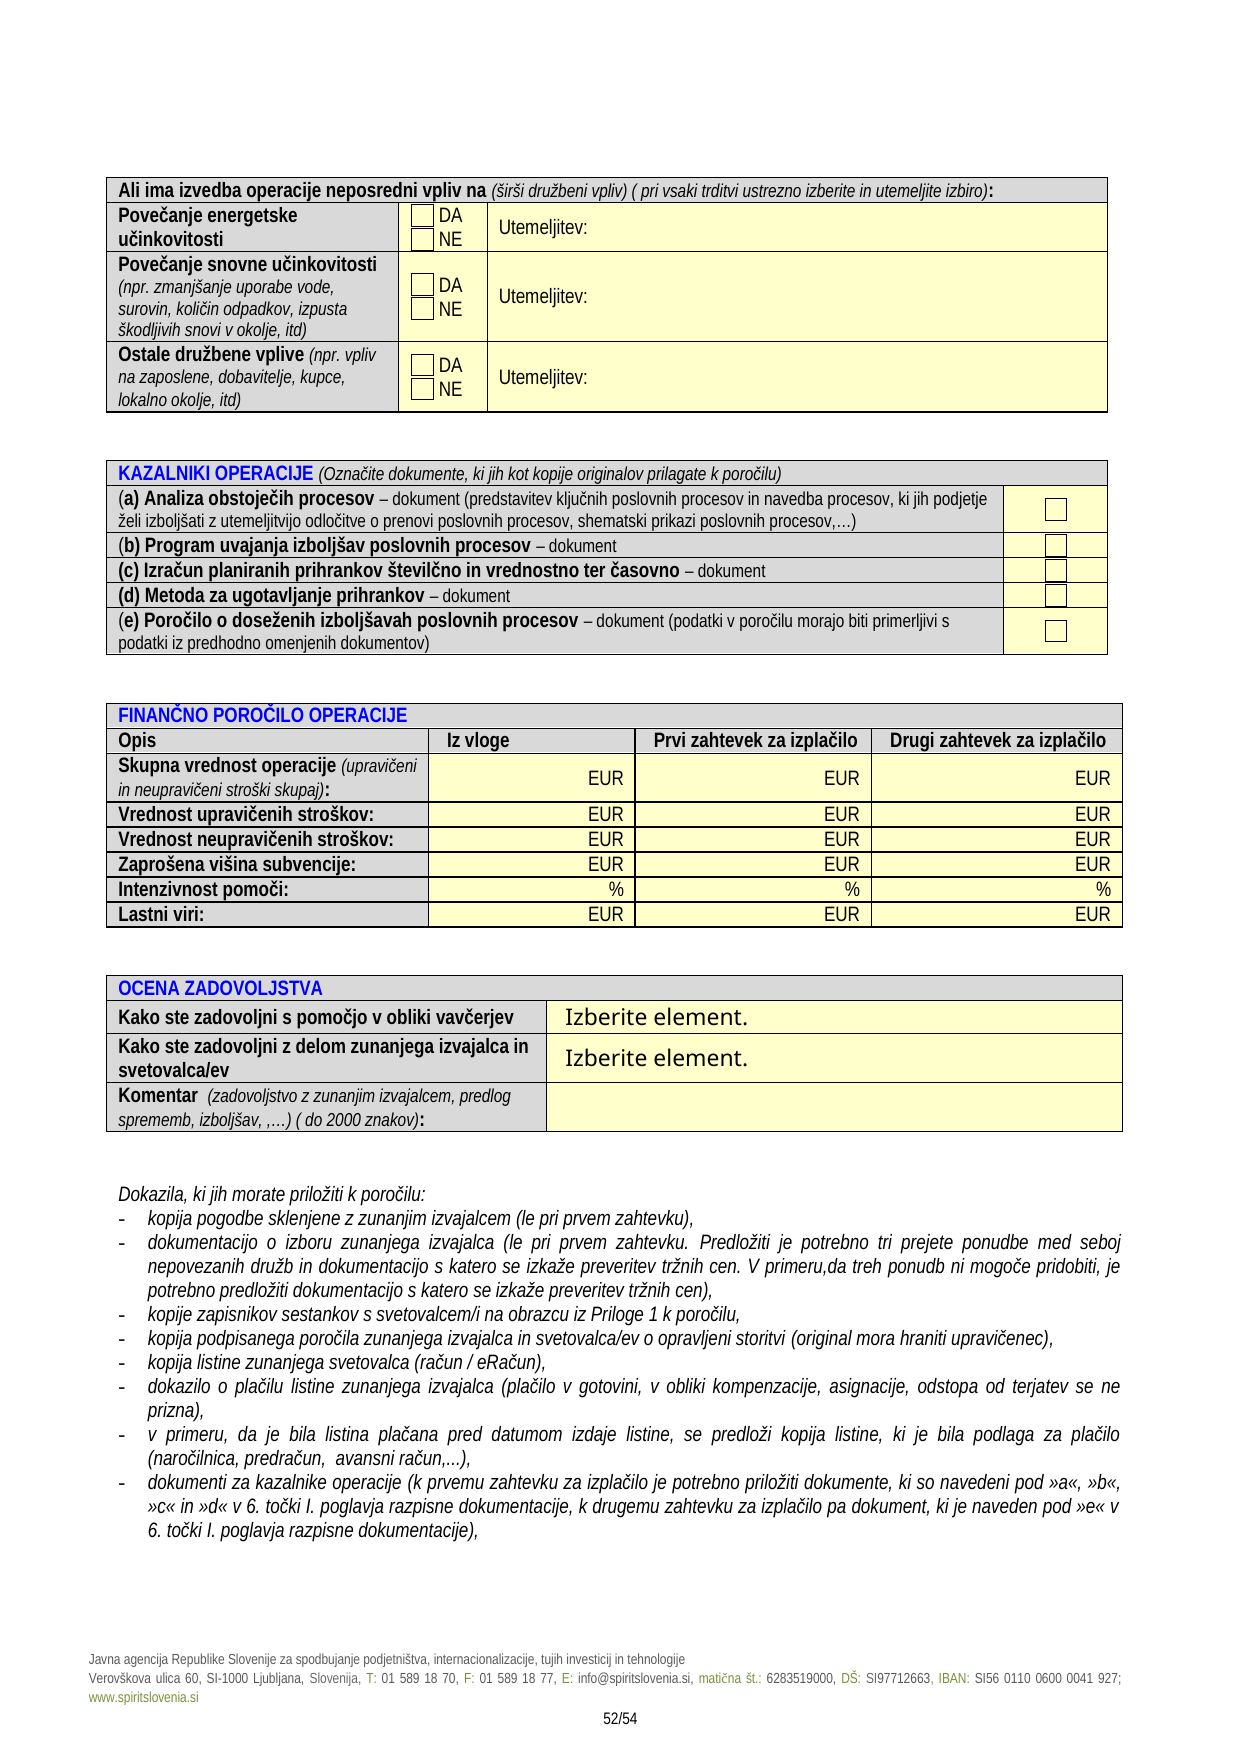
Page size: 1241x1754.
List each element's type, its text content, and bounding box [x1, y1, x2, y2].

table_cell Intenzivnost pomoči: [107, 878, 428, 901]
table_cell Povečanje snovne učinkovitosti (npr. zmanjšanje uporabe vode, surovin, količin odpadkov, izpusta škodljivih snovi v okolje, itd) [107, 252, 398, 341]
table_cell DA NE [399, 203, 487, 251]
table_cell Ali ima izvedba operacije neposredni vpliv na (širši družbeni vpliv) ( pri vsaki trditvi ustrezno izberite in utemeljite izbiro): [107, 178, 1107, 202]
table_cell EUR [636, 903, 871, 926]
table_cell EUR [636, 853, 871, 876]
table_cell EUR [872, 828, 1122, 851]
table_cell Kako ste zadovoljni s pomočjo v obliki vavčerjev [107, 1001, 546, 1033]
table_cell (b) Program uvajanja izboljšav poslovnih procesov – dokument [107, 533, 1003, 557]
table_cell Povečanje energetske učinkovitosti [107, 203, 398, 251]
table_cell Zaprošena višina subvencije: [107, 853, 428, 876]
table_cell [1004, 486, 1107, 532]
table_cell [547, 1001, 1122, 1033]
table_cell [1004, 608, 1107, 653]
table_cell % [872, 878, 1122, 901]
table_cell Vrednost neupravičenih stroškov: [107, 828, 428, 851]
table_cell (c) Izračun planiranih prihrankov številčno in vrednostno ter časovno – dokument [107, 558, 1003, 582]
list dokumenti za kazalnike operacije (k prvemu zahtevku za izplačilo je potrebno priložiti dokumente, ki so navedeni pod »a«, »b«, »c« in »d« v 6. točki I. poglavja razpisne dokumentacije, k drugemu zahtevku za izplačilo pa dokument, ki je naveden pod »e« v 6. točki I. poglavja razpisne dokumentacije), [118, 1470, 1122, 1542]
table_cell Utemeljitev: [488, 203, 1107, 251]
table_cell Vrednost upravičenih stroškov: [107, 803, 428, 826]
table_cell (e) Poročilo o doseženih izboljšavah poslovnih procesov – dokument (podatki v poročilu morajo biti primerljivi s podatki iz predhodno omenjenih dokumentov) [107, 608, 1003, 653]
table_cell Drugi zahtevek za izplačilo [872, 729, 1122, 752]
table_cell Utemeljitev: [488, 342, 1107, 411]
table_cell EUR [636, 803, 871, 826]
table_cell EUR [429, 754, 634, 801]
table_cell Komentar (zadovoljstvo z zunanjim izvajalcem, predlog sprememb, izboljšav, ,…) ( do 2000 znakov): [107, 1083, 546, 1131]
table_header KAZALNIKI OPERACIJE (Označite dokumente, ki jih kot kopije originalov prilagate k poročilu) [107, 461, 1107, 485]
table_cell (a) Analiza obstoječih procesov – dokument (predstavitev ključnih poslovnih procesov in navedba procesov, ki jih podjetje želi izboljšati z utemeljitvijo odločitve o prenovi poslovnih procesov, shematski prikazi poslovnih procesov,…) [107, 486, 1003, 532]
table_cell EUR [872, 903, 1122, 926]
table_cell EUR [872, 803, 1122, 826]
table_cell Kako ste zadovoljni z delom zunanjega izvajalca in svetovalca/ev [107, 1034, 546, 1082]
table_cell [547, 1034, 1122, 1082]
text Dokazila, ki jih morate priložiti k poročilu: [118, 1182, 1122, 1206]
list dokazilo o plačilu listine zunanjega izvajalca (plačilo v gotovini, v obliki kompenzacije, asignacije, odstopa od terjatev se ne prizna), [118, 1374, 1122, 1422]
table_cell % [429, 878, 634, 901]
list kopija podpisanega poročila zunanjega izvajalca in svetovalca/ev o opravljeni storitvi (original mora hraniti upravičenec), [118, 1326, 1122, 1350]
table_cell (d) Metoda za ugotavljanje prihrankov – dokument [107, 583, 1003, 607]
table_cell DA NE [399, 342, 487, 411]
table_cell Lastni viri: [107, 903, 428, 926]
list kopija pogodbe sklenjene z zunanjim izvajalcem (le pri prvem zahtevku), [118, 1206, 1122, 1230]
table_cell EUR [872, 853, 1122, 876]
table_cell [1004, 533, 1107, 557]
table_cell EUR [429, 853, 634, 876]
table_cell Utemeljitev: [488, 252, 1107, 341]
table_cell EUR [429, 903, 634, 926]
table_cell [1004, 583, 1107, 607]
table_cell EUR [636, 754, 871, 801]
table_cell EUR [429, 803, 634, 826]
list dokumentacijo o izboru zunanjega izvajalca (le pri prvem zahtevku. Predložiti je potrebno tri prejete ponudbe med seboj nepovezanih družb in dokumentacijo s katero se izkaže preveritev tržnih cen. V primeru,da treh ponudb ni mogoče pridobiti, je potrebno predložiti dokumentacijo s katero se izkaže preveritev tržnih cen), [118, 1230, 1122, 1302]
table_cell [547, 1083, 1122, 1131]
table_cell EUR [872, 754, 1122, 801]
table_cell % [636, 878, 871, 901]
table_cell Opis [107, 729, 428, 752]
table_cell EUR [429, 828, 634, 851]
table_cell Iz vloge [429, 729, 634, 752]
table_cell Skupna vrednost operacije (upravičeni in neupravičeni stroški skupaj): [107, 754, 428, 801]
list kopija listine zunanjega svetovalca (račun / eRačun), [118, 1350, 1122, 1374]
table_cell Prvi zahtevek za izplačilo [636, 729, 871, 752]
table_cell [1004, 558, 1107, 582]
table_header FINANČNO POROČILO OPERACIJE [107, 704, 1122, 727]
table_cell EUR [636, 828, 871, 851]
list kopije zapisnikov sestankov s svetovalcem/i na obrazcu iz Priloge 1 k poročilu, [118, 1302, 1122, 1326]
list v primeru, da je bila listina plačana pred datumom izdaje listine, se predloži kopija listine, ki je bila podlaga za plačilo (naročilnica, predračun, avansni račun,...), [118, 1422, 1122, 1470]
table_cell Ostale družbene vplive (npr. vpliv na zaposlene, dobavitelje, kupce, lokalno okolje, itd) [107, 342, 398, 411]
table_cell DA NE [399, 252, 487, 341]
table_header OCENA ZADOVOLJSTVA [107, 976, 1122, 1000]
